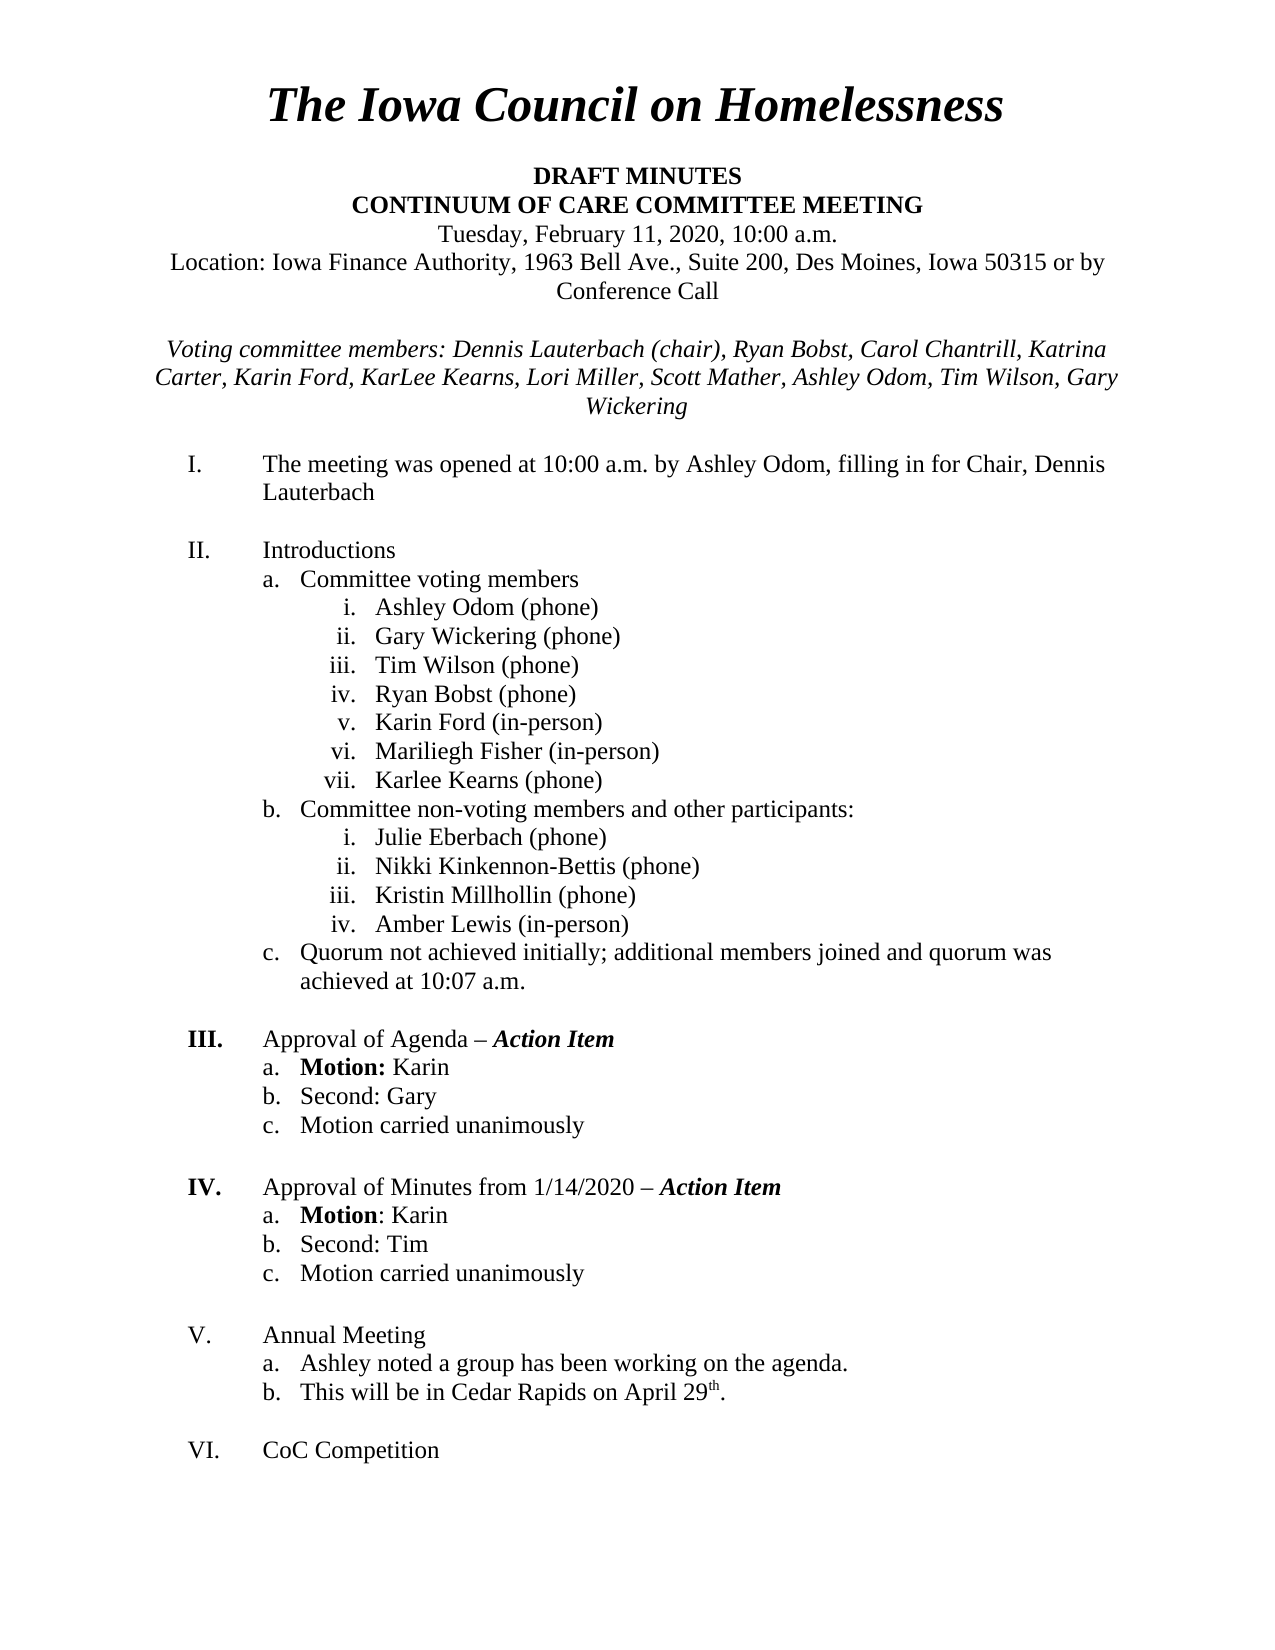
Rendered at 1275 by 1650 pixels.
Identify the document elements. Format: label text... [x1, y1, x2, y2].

list Julie Eberbach (phone) [356, 822, 1125, 851]
list Motion: Karin [262, 1052, 1125, 1081]
list CoC Competition [187, 1435, 1125, 1463]
text DRAFT MINUTES [150, 161, 1125, 190]
list Karin Ford (in-person) [356, 707, 1125, 736]
list Second: Tim [262, 1229, 1125, 1258]
list Annual Meeting [187, 1320, 1125, 1348]
list Motion carried unanimously [262, 1258, 1125, 1287]
list Motion carried unanimously [262, 1110, 1125, 1139]
list Ryan Bobst (phone) [356, 679, 1125, 707]
list Tim Wilson (phone) [356, 650, 1125, 679]
list Committee voting members [262, 564, 1125, 592]
text Voting committee members: Dennis Lauterbach (chair), Ryan Bobst, Carol Chantrill, Katrina Carter, Karin Ford, KarLee Kearns, Lori Miller, Scott Mather, Ashley Odom, Tim Wilson, Gary Wickering [150, 334, 1125, 420]
list This will be in Cedar Rapids on April 29th. [262, 1377, 1125, 1406]
list Approval of Agenda – Action Item [187, 1024, 1125, 1052]
list Amber Lewis (in-person) [356, 909, 1125, 937]
list Committee non-voting members and other participants: [262, 794, 1125, 822]
list Mariliegh Fisher (in-person) [356, 736, 1125, 765]
text Location: Iowa Finance Authority, 1963 Bell Ave., Suite 200, Des Moines, Iowa 50315 or by Conference Call [150, 247, 1125, 305]
list Kristin Millhollin (phone) [356, 880, 1125, 909]
list Introductions [187, 535, 1125, 564]
list Ashley Odom (phone) [356, 592, 1125, 621]
list The meeting was opened at 10:00 a.m. by Ashley Odom, filling in for Chair, Dennis Lauterbach [187, 449, 1125, 506]
text Tuesday, February 11, 2020, 10:00 a.m. [150, 219, 1125, 247]
list Nikki Kinkennon-Bettis (phone) [356, 851, 1125, 880]
list Second: Gary [262, 1081, 1125, 1110]
text CONTINUUM OF CARE COMMITTEE MEETING [150, 190, 1125, 219]
list Approval of Minutes from 1/14/2020 – Action Item [187, 1172, 1125, 1201]
list Gary Wickering (phone) [356, 621, 1125, 650]
list Karlee Kearns (phone) [356, 765, 1125, 794]
list Ashley noted a group has been working on the agenda. [262, 1348, 1125, 1377]
list Motion: Karin [262, 1201, 1125, 1229]
list Quorum not achieved initially; additional members joined and quorum was achieved at 10:07 a.m. [262, 937, 1125, 995]
